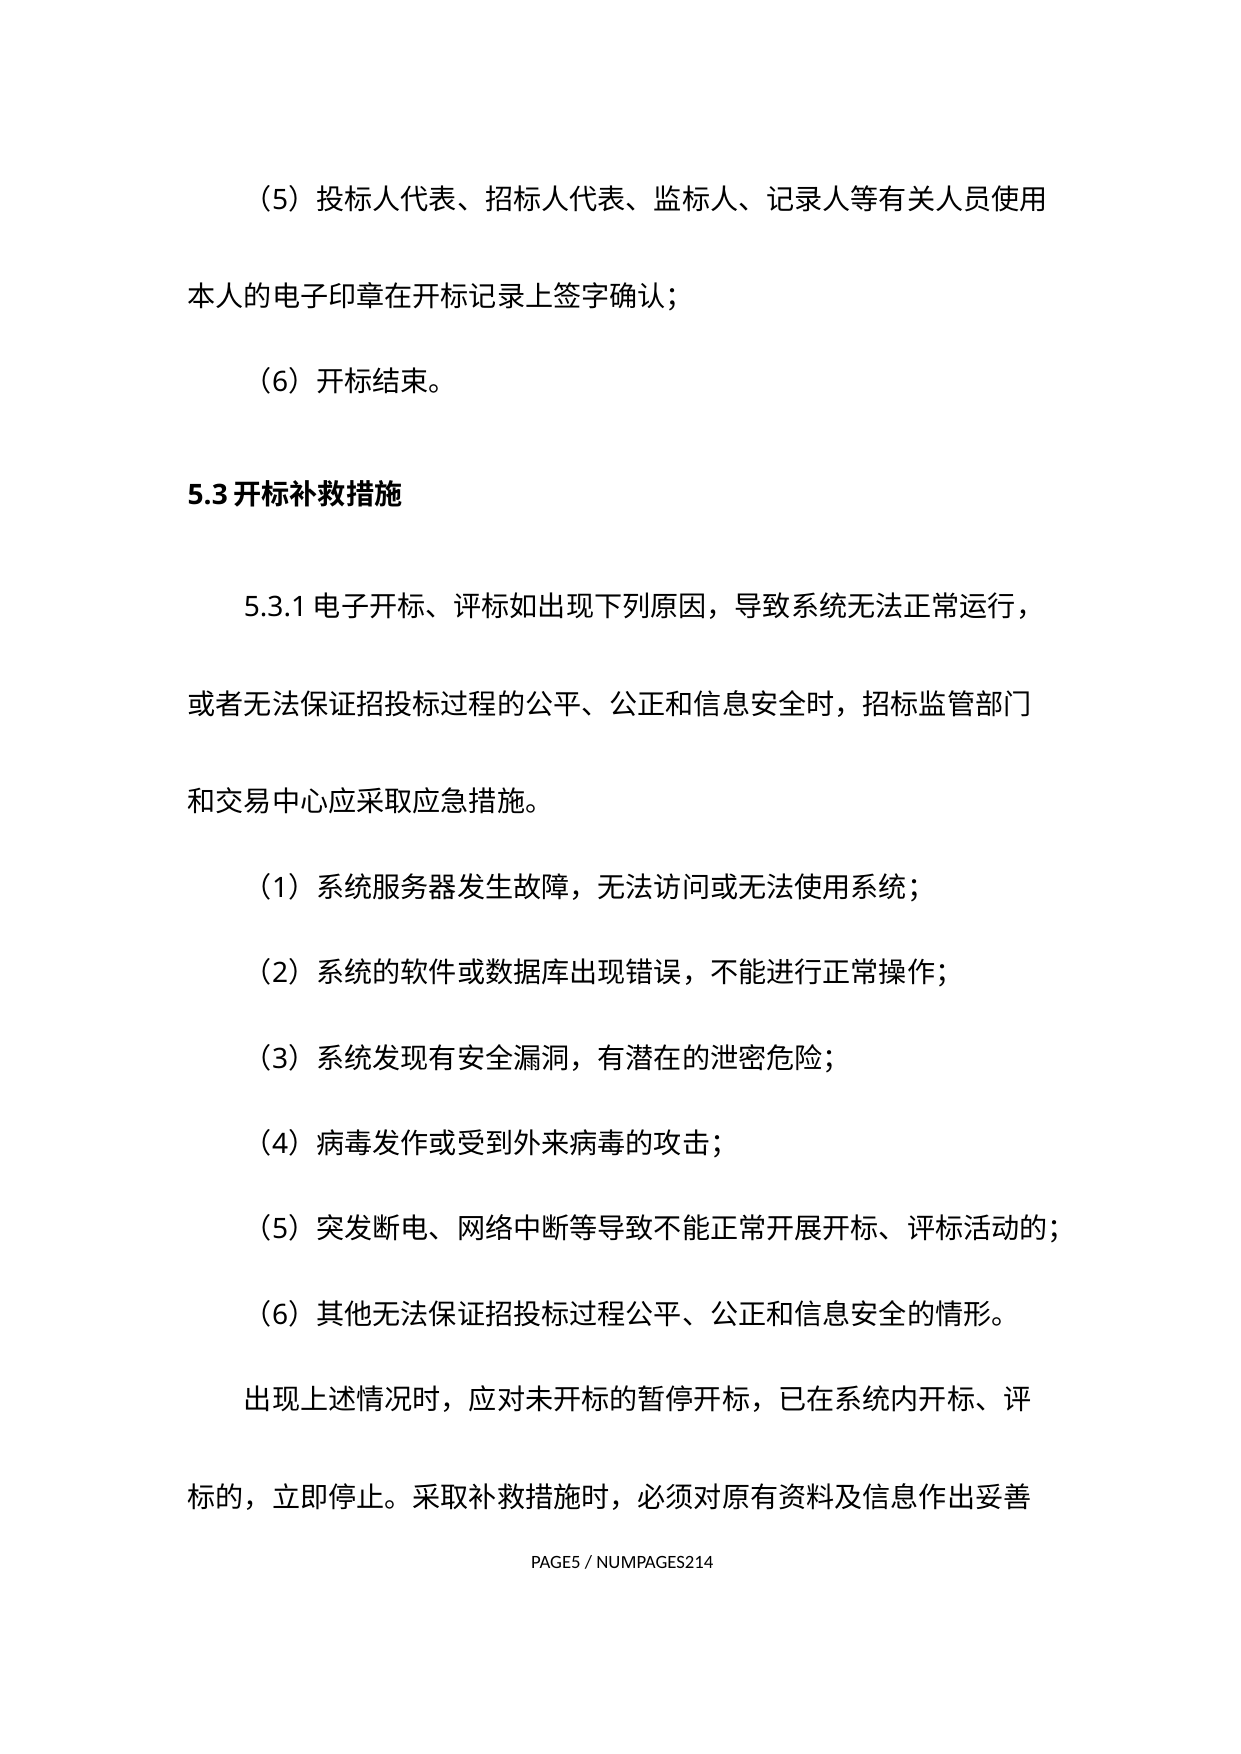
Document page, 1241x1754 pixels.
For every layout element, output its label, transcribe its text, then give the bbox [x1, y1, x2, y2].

text 5.3.1电子开标、评标如出现下列原因，导致系统无法正常运行，或者无法保证招投标过程的公平、公正和信息安全时，招标监管部门和交易中心应采取应急措施。 [187, 572, 1053, 832]
text （5）突发断电、网络中断等导致不能正常开展开标、评标活动的； [187, 1194, 1053, 1259]
text （6）其他无法保证招投标过程公平、公正和信息安全的情形。 [187, 1279, 1053, 1344]
text （2）系统的软件或数据库出现错误，不能进行正常操作； [187, 938, 1053, 1003]
subtitle 5.3开标补救措施 [187, 460, 1053, 525]
text （3）系统发现有安全漏洞，有潜在的泄密危险； [187, 1023, 1053, 1088]
text （4）病毒发作或受到外来病毒的攻击； [187, 1109, 1053, 1174]
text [187, 1365, 1053, 1527]
text （6）开标结束。 [187, 347, 1053, 412]
text （5）投标人代表、招标人代表、监标人、记录人等有关人员使用本人的电子印章在开标记录上签字确认； [187, 164, 1053, 327]
text （1）系统服务器发生故障，无法访问或无法使用系统； [187, 852, 1053, 917]
